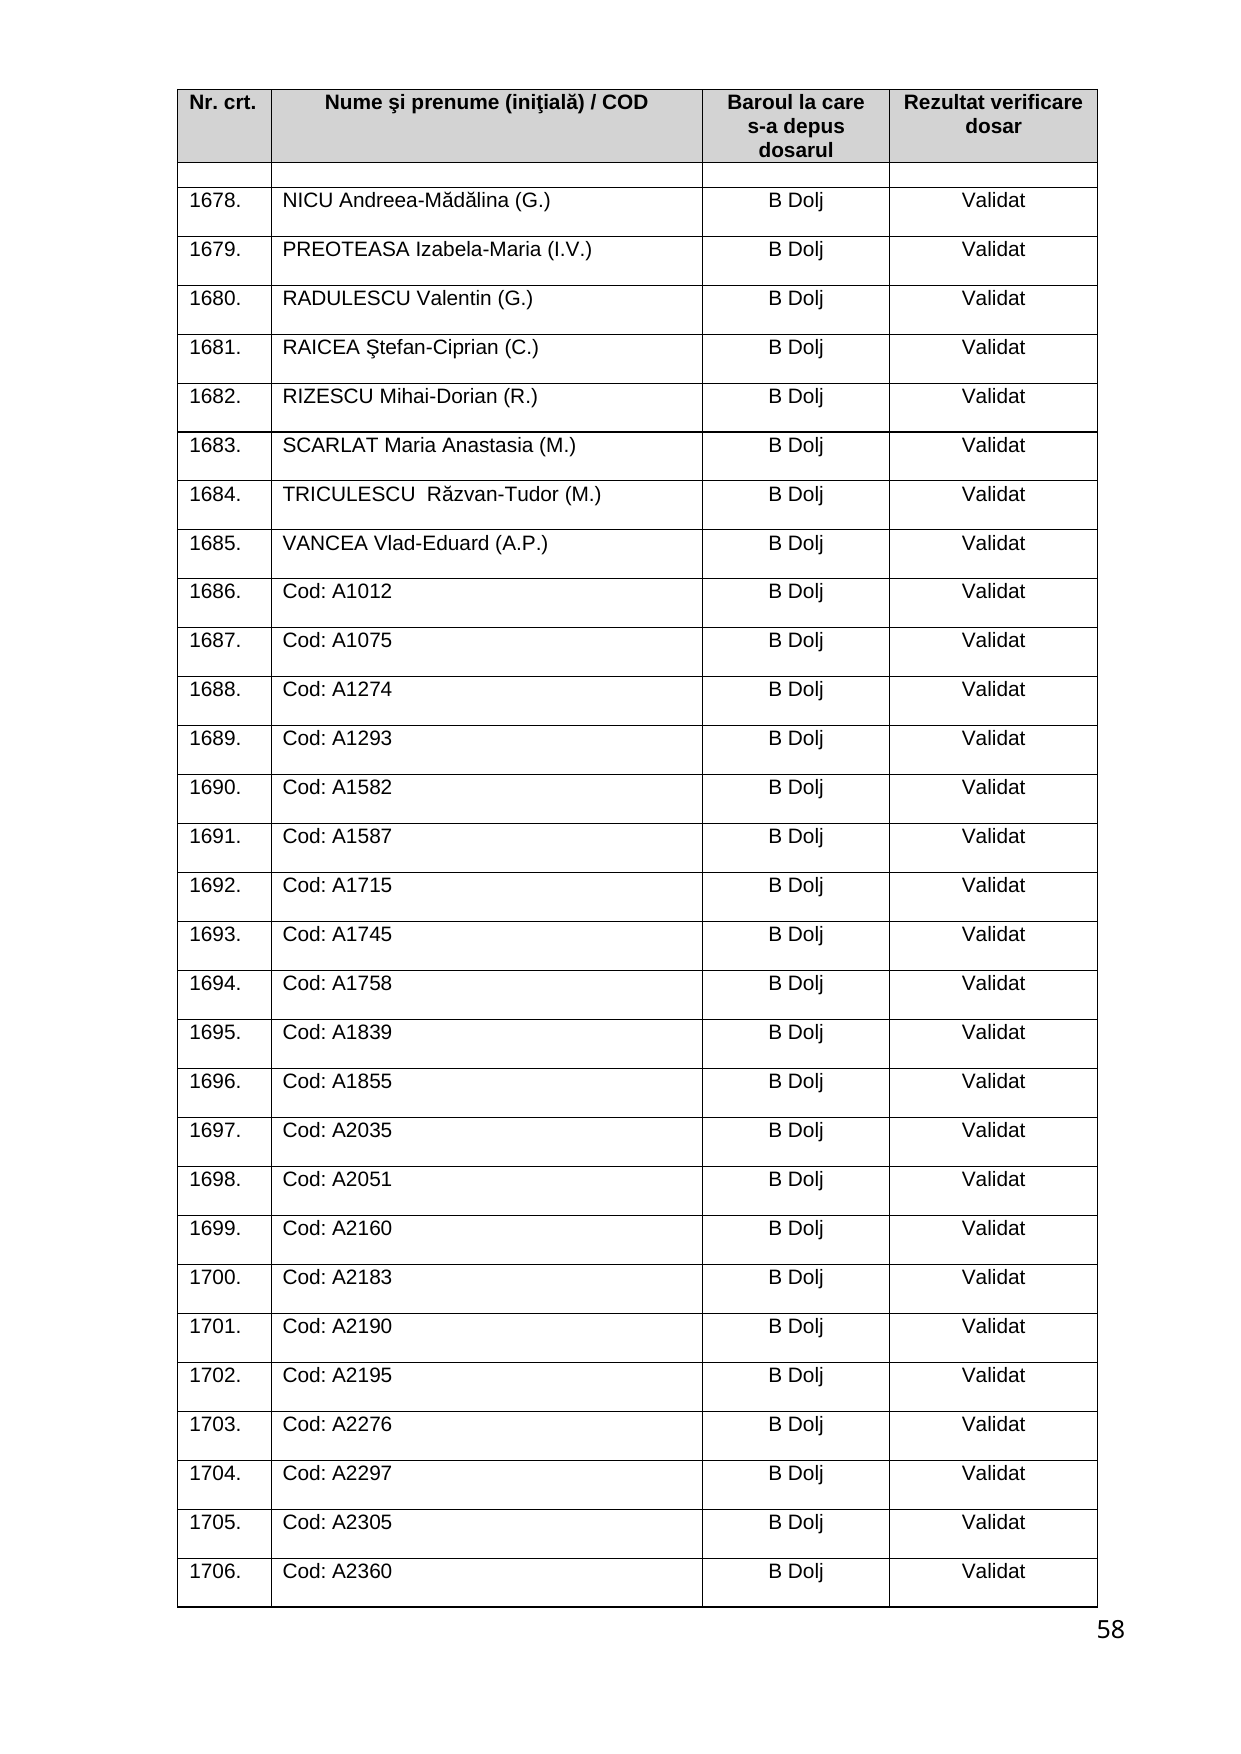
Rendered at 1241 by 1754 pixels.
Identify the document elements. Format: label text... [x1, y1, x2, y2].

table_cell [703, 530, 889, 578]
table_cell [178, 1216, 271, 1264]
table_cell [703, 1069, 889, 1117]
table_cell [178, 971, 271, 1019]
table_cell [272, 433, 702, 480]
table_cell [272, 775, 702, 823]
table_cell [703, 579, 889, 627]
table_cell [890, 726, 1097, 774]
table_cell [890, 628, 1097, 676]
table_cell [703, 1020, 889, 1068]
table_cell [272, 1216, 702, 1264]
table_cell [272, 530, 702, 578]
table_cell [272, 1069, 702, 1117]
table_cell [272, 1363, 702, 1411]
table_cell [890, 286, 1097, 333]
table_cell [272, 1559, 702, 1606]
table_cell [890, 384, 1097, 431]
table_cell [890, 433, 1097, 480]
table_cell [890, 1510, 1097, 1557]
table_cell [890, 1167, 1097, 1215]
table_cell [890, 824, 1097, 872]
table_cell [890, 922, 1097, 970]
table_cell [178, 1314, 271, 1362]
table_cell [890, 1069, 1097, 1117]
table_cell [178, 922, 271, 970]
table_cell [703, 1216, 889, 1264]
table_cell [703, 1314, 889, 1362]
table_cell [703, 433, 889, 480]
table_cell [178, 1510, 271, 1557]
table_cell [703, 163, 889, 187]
table_header Nr. crt. [178, 90, 271, 162]
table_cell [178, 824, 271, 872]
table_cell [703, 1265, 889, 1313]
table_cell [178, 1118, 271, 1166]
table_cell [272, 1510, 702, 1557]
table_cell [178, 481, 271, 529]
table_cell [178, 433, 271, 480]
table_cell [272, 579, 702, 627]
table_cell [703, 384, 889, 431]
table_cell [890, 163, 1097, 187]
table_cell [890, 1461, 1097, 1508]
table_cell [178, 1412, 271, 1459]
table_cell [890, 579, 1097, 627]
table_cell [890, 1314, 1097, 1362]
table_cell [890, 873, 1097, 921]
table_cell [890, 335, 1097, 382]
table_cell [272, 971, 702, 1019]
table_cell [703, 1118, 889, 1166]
table_header Nume şi prenume (iniţială) / COD [272, 90, 702, 162]
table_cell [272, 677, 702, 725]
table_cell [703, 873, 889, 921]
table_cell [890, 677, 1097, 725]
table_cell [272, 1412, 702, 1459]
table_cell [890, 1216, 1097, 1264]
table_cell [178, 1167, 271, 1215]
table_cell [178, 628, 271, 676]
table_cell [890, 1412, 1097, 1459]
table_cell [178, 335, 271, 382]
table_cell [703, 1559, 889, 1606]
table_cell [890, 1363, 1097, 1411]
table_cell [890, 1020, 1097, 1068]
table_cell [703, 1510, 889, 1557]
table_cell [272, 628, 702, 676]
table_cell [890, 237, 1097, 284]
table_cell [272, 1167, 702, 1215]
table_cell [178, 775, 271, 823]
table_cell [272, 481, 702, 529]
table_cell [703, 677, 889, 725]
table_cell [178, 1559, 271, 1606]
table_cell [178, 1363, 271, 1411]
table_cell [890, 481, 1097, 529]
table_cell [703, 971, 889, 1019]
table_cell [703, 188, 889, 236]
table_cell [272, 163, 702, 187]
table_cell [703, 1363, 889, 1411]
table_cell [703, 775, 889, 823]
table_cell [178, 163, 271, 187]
table_header Rezultat verificare dosar [890, 90, 1097, 162]
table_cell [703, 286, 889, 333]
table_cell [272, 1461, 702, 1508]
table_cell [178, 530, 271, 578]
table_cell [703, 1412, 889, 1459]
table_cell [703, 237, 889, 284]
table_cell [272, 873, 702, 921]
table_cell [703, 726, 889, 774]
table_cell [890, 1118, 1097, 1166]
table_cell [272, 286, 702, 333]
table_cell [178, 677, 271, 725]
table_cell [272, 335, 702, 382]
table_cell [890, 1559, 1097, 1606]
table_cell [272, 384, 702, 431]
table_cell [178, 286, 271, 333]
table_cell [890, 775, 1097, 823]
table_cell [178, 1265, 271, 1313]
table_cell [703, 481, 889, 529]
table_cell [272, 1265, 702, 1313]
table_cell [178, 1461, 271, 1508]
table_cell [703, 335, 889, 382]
table_header Baroul la care s-a depus dosarul [703, 90, 889, 162]
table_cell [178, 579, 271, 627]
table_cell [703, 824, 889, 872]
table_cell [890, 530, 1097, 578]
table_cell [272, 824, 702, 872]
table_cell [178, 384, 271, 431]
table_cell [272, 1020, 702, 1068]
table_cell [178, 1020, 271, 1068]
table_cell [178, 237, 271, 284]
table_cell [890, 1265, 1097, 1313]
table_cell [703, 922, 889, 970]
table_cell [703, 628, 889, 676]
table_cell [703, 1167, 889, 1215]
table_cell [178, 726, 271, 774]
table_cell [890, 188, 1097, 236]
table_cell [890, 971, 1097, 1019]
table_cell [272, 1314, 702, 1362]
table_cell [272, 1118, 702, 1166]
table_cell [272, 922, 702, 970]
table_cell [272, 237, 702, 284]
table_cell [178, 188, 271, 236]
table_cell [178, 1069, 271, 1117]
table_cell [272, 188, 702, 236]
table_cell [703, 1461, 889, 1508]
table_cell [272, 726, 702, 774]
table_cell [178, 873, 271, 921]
